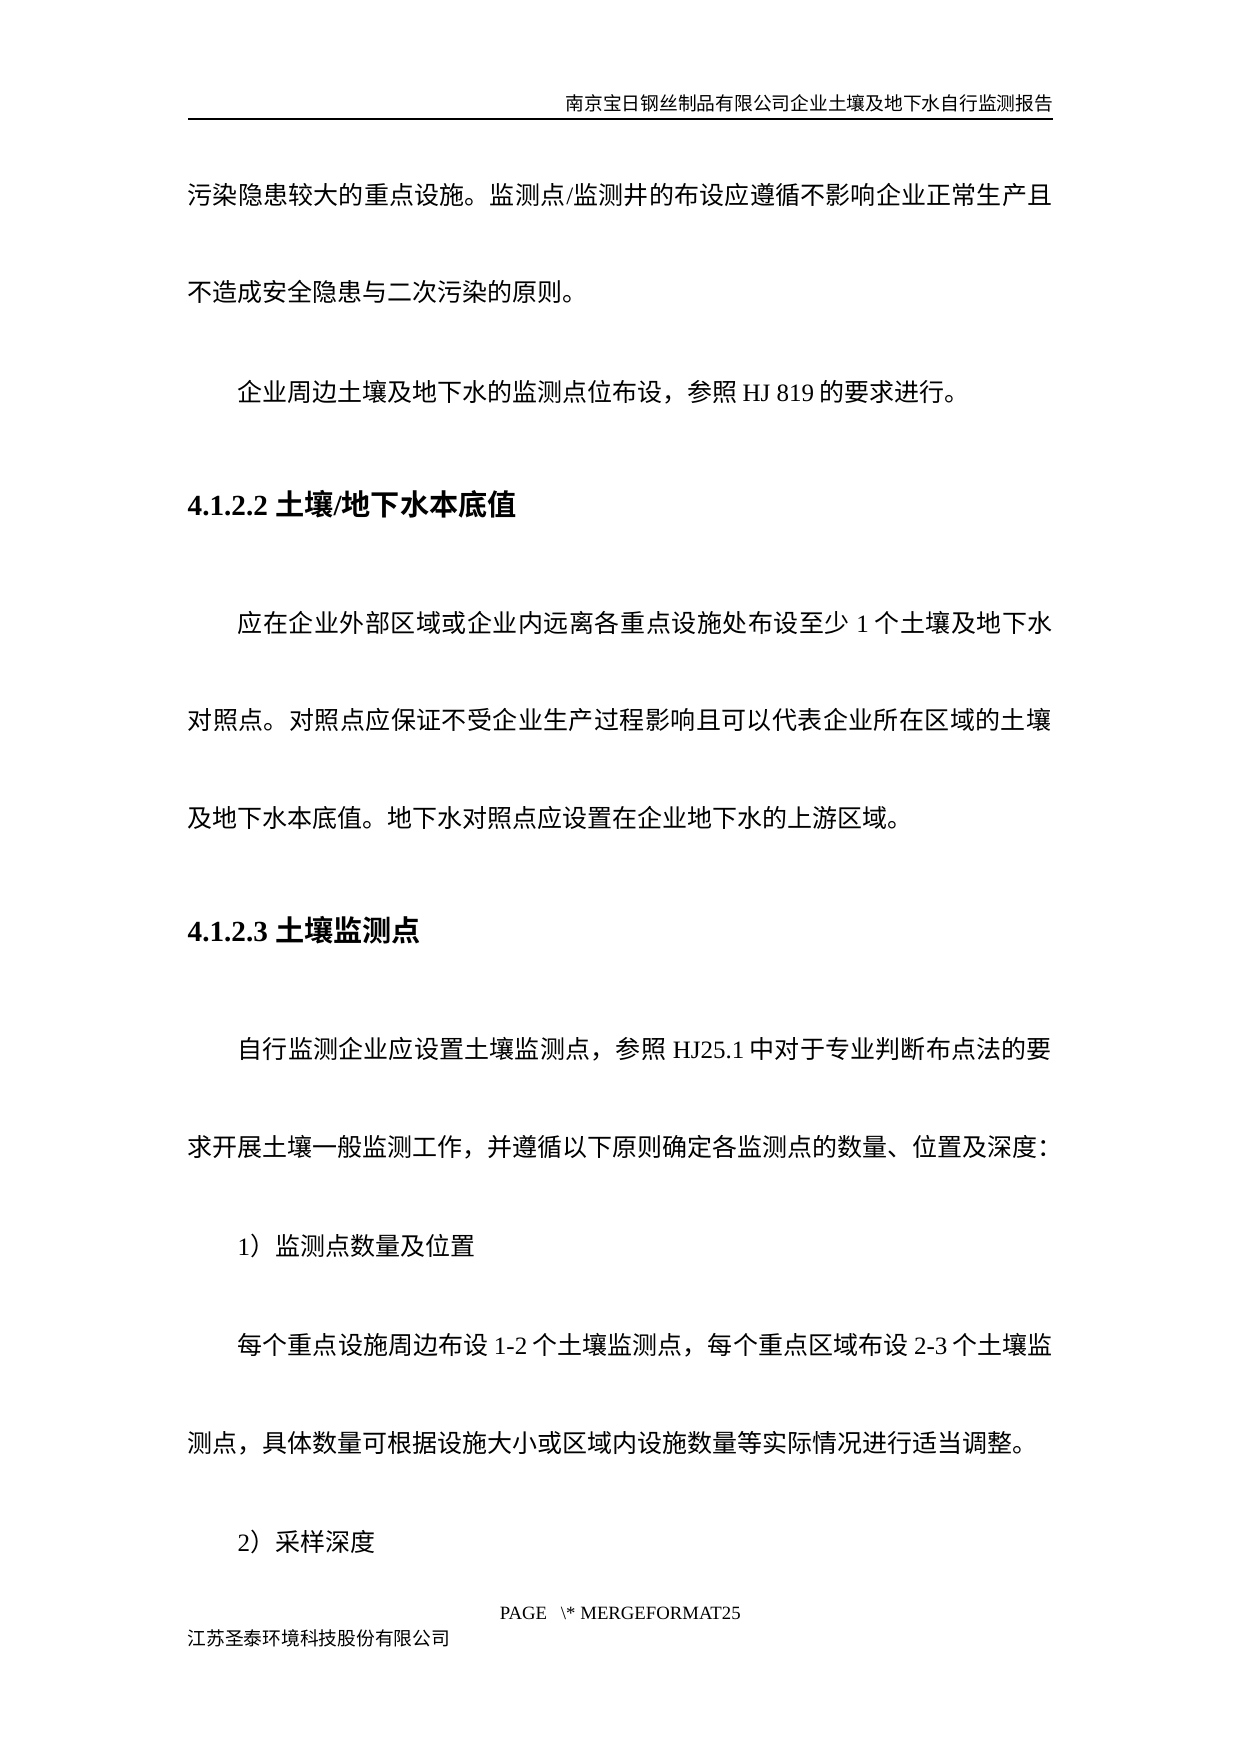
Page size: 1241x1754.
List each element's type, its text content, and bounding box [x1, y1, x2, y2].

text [187, 161, 1053, 323]
text 应在企业外部区域或企业内远离各重点设施处布设至少1个土壤及地下水对照点。对照点应保证不受企业生产过程影响且可以代表企业所在区域的土壤及地下水本底值。地下水对照点应设置在企业地下水的上游区域。 [187, 589, 1053, 849]
text 每个重点设施周边布设1-2个土壤监测点，每个重点区域布设2-3个土壤监测点，具体数量可根据设施大小或区域内设施数量等实际情况进行适当调整。 [187, 1311, 1053, 1474]
text 2）采样深度 [187, 1508, 1053, 1573]
subtitle 4.1.2.2 土壤/地下水本底值 [187, 470, 1053, 535]
text 企业周边土壤及地下水的监测点位布设，参照HJ 819的要求进行。 [187, 358, 1053, 423]
text 1）监测点数量及位置 [187, 1212, 1053, 1277]
subtitle 4.1.2.3 土壤监测点 [187, 896, 1053, 961]
text 自行监测企业应设置土壤监测点，参照HJ25.1中对于专业判断布点法的要求开展土壤一般监测工作，并遵循以下原则确定各监测点的数量、位置及深度： [187, 1015, 1053, 1178]
